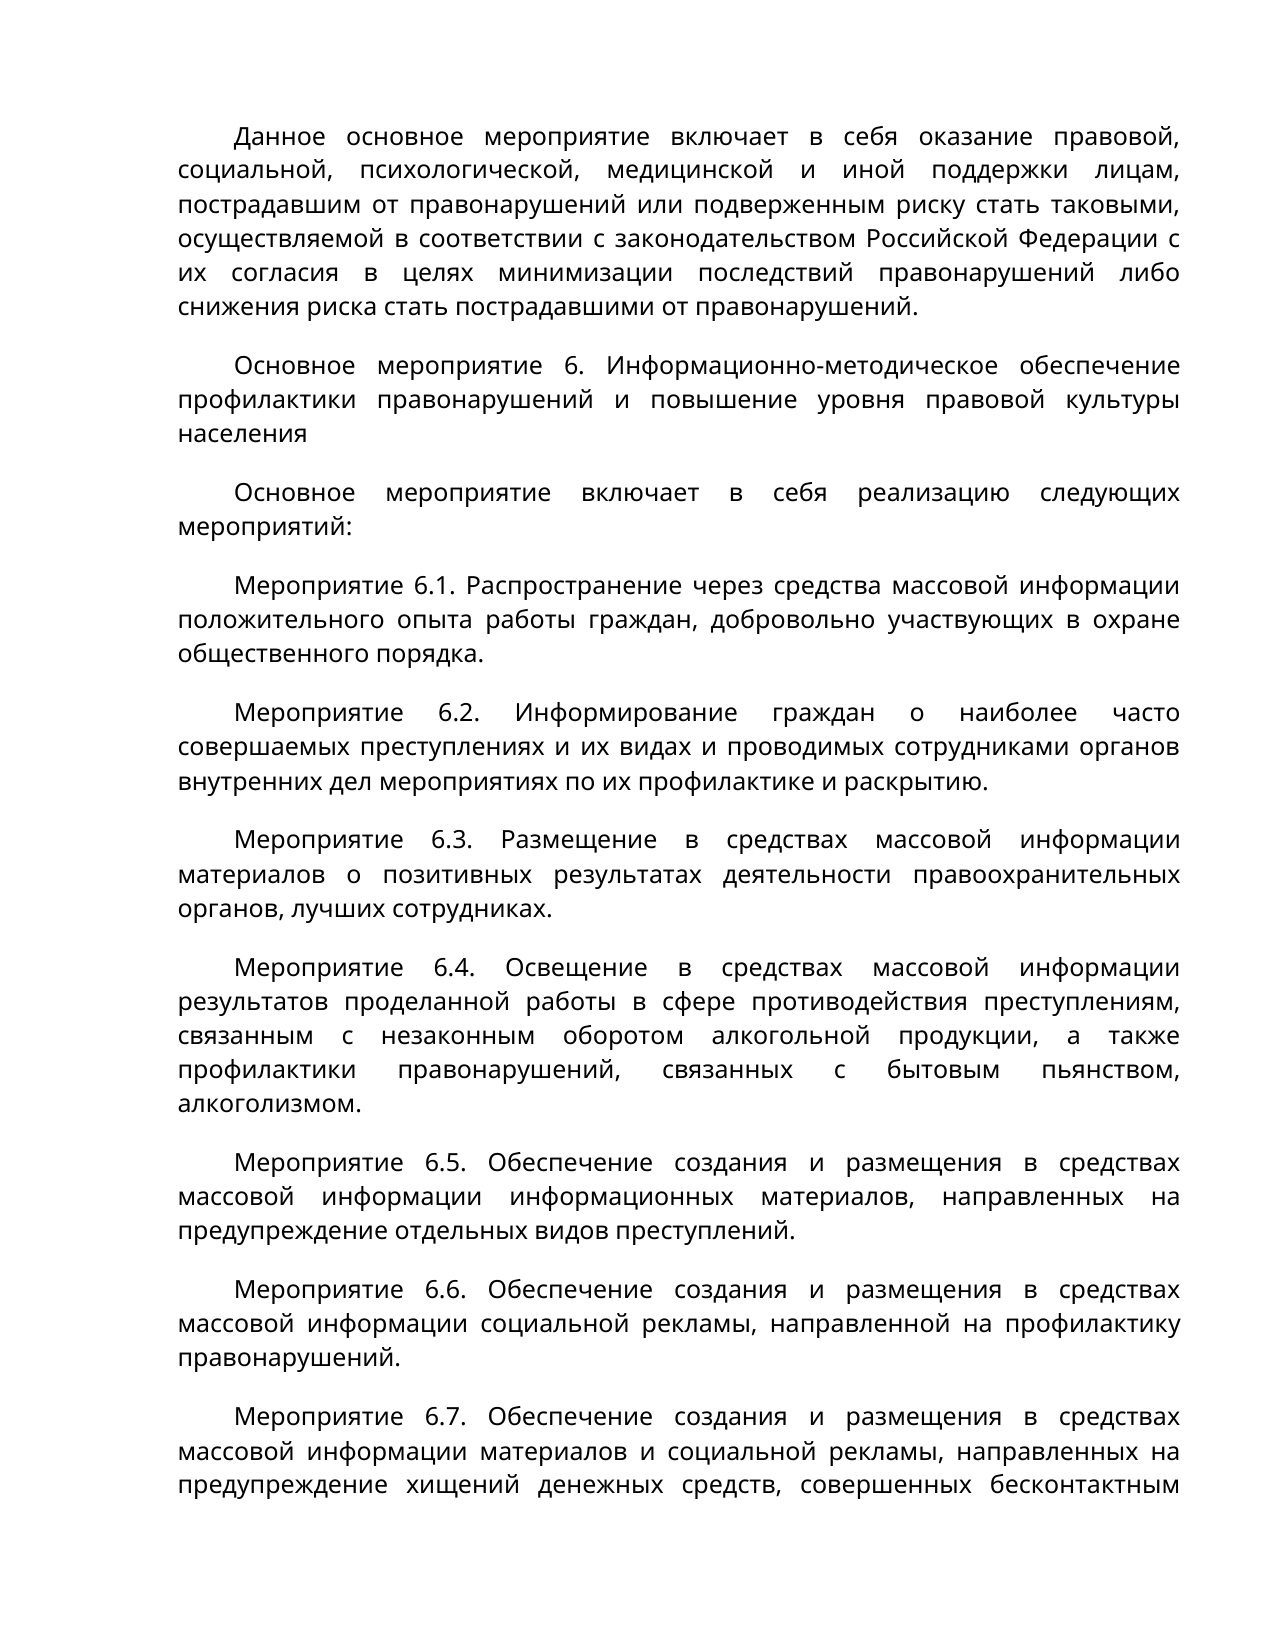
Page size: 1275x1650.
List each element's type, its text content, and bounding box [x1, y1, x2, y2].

text Основное мероприятие 6. Информационно-методическое обеспечение профилактики правонарушений и повышение уровня правовой культуры населения [177, 347, 1181, 450]
text Мероприятие 6.5. Обеспечение создания и размещения в средствах массовой информации информационных материалов, направленных на предупреждение отдельных видов преступлений. [177, 1145, 1181, 1247]
text Мероприятие 6.6. Обеспечение создания и размещения в средствах массовой информации социальной рекламы, направленной на профилактику правонарушений. [177, 1272, 1181, 1374]
text Мероприятие 6.4. Освещение в средствах массовой информации результатов проделанной работы в сфере противодействия преступлениям, связанным с незаконным оборотом алкогольной продукции, а также профилактики правонарушений, связанных с бытовым пьянством, алкоголизмом. [177, 949, 1181, 1120]
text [177, 1399, 1181, 1501]
text Мероприятие 6.2. Информирование граждан о наиболее часто совершаемых преступлениях и их видах и проводимых сотрудниками органов внутренних дел мероприятиях по их профилактике и раскрытию. [177, 695, 1181, 797]
text Данное основное мероприятие включает в себя оказание правовой, социальной, психологической, медицинской и иной поддержки лицам, пострадавшим от правонарушений или подверженным риску стать таковыми, осуществляемой в соответствии с законодательством Российской Федерации с их согласия в целях минимизации последствий правонарушений либо снижения риска стать пострадавшими от правонарушений. [177, 118, 1181, 322]
text Мероприятие 6.1. Распространение через средства массовой информации положительного опыта работы граждан, добровольно участвующих в охране общественного порядка. [177, 568, 1181, 670]
text Основное мероприятие включает в себя реализацию следующих мероприятий: [177, 475, 1181, 543]
text Мероприятие 6.3. Размещение в средствах массовой информации материалов о позитивных результатах деятельности правоохранительных органов, лучших сотрудниках. [177, 822, 1181, 924]
